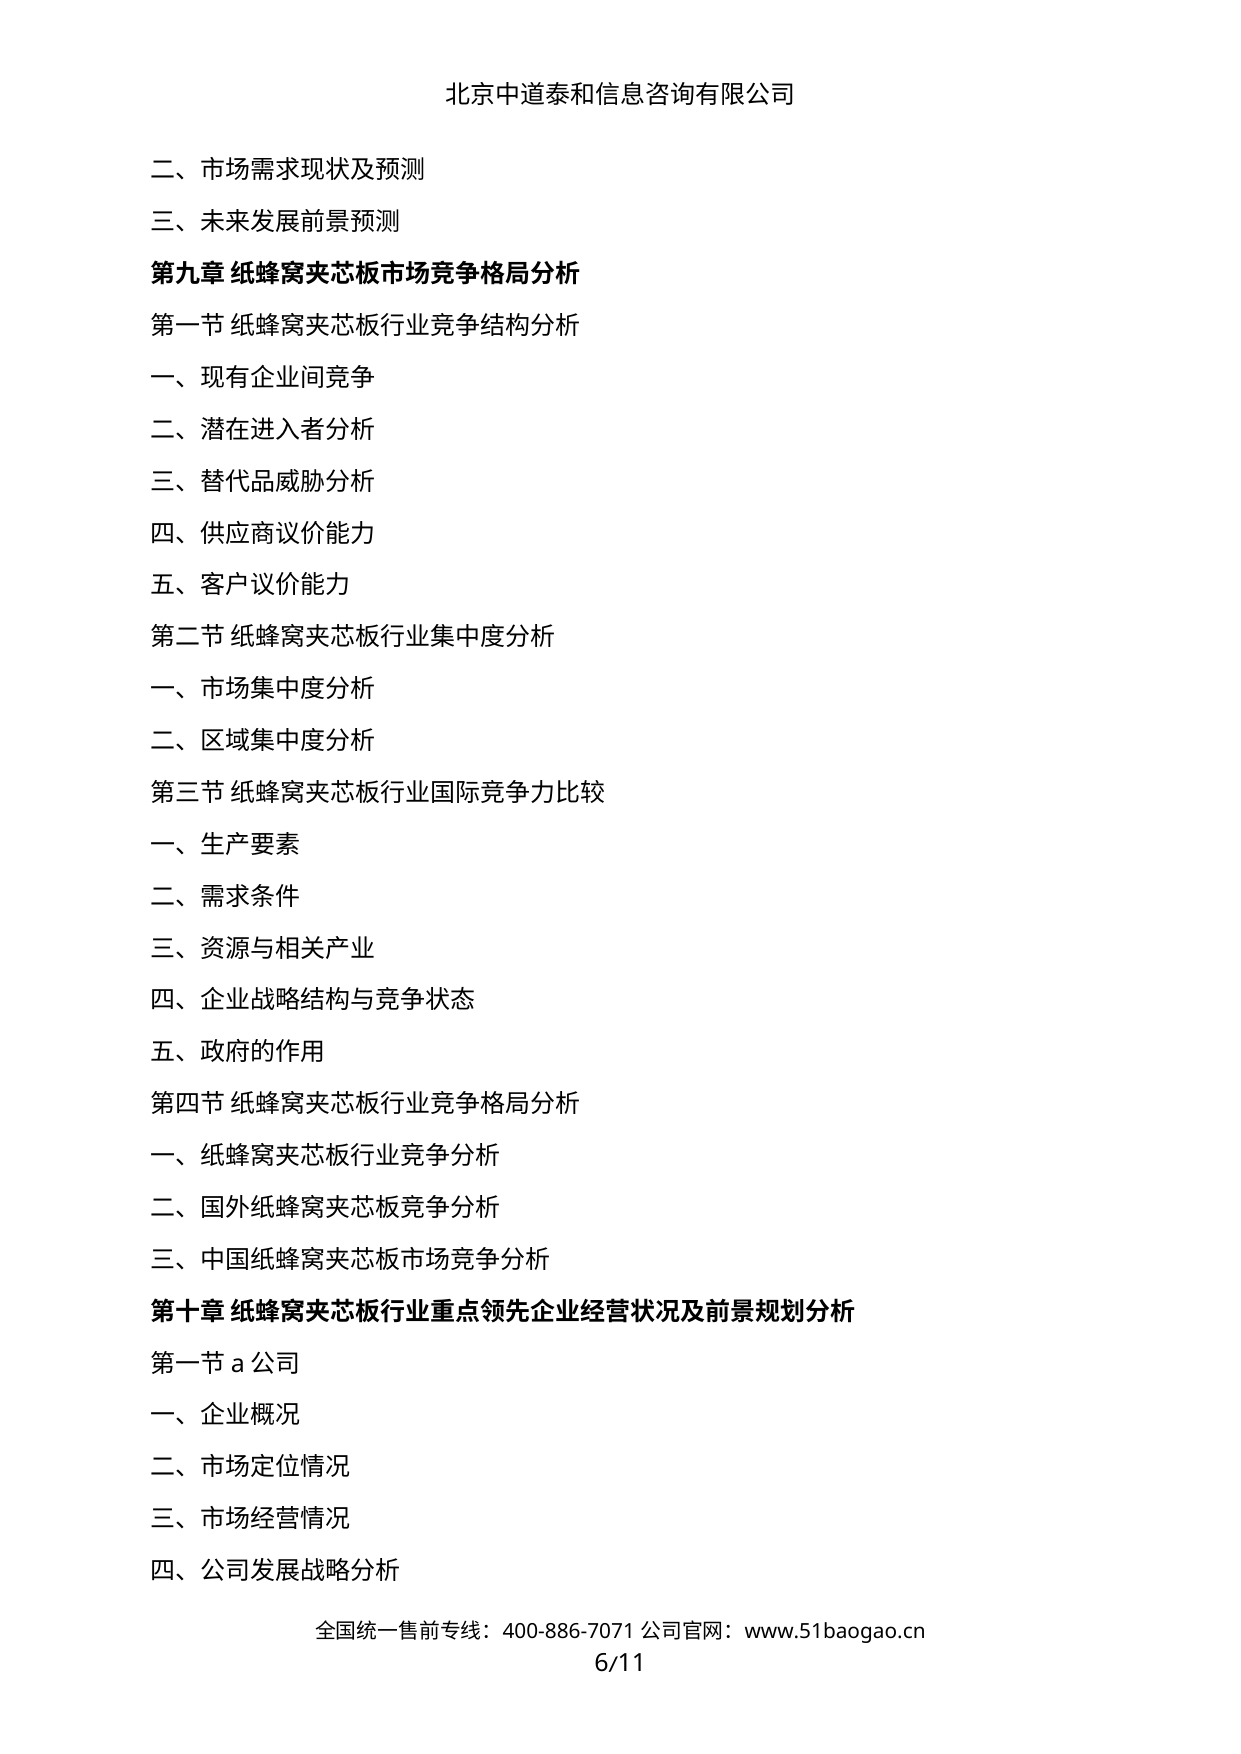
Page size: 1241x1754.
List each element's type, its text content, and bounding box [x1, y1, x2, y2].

text 三、替代品威胁分析 [150, 461, 1090, 497]
text 五、政府的作用 [150, 1032, 1090, 1068]
text 一、纸蜂窝夹芯板行业竞争分析 [150, 1136, 1090, 1172]
text 第一节 a公司 [150, 1343, 1090, 1379]
text 二、市场需求现状及预测 [150, 150, 1090, 186]
text 二、市场定位情况 [150, 1447, 1090, 1483]
text 一、企业概况 [150, 1395, 1090, 1431]
text 二、潜在进入者分析 [150, 409, 1090, 446]
text 第二节 纸蜂窝夹芯板行业集中度分析 [150, 617, 1090, 653]
text 一、现有企业间竞争 [150, 357, 1090, 394]
text 五、客户议价能力 [150, 565, 1090, 601]
text 第九章 纸蜂窝夹芯板市场竞争格局分析 [150, 254, 1090, 290]
text 二、国外纸蜂窝夹芯板竞争分析 [150, 1187, 1090, 1224]
text 一、生产要素 [150, 824, 1090, 861]
text 第四节 纸蜂窝夹芯板行业竞争格局分析 [150, 1084, 1090, 1120]
text 第一节 纸蜂窝夹芯板行业竞争结构分析 [150, 306, 1090, 342]
text 四、公司发展战略分析 [150, 1551, 1090, 1587]
text 四、企业战略结构与竞争状态 [150, 980, 1090, 1016]
text 第三节 纸蜂窝夹芯板行业国际竞争力比较 [150, 772, 1090, 809]
text 四、供应商议价能力 [150, 513, 1090, 549]
text 三、中国纸蜂窝夹芯板市场竞争分析 [150, 1239, 1090, 1276]
text 一、市场集中度分析 [150, 669, 1090, 705]
text 二、需求条件 [150, 876, 1090, 912]
text 三、市场经营情况 [150, 1499, 1090, 1535]
text 二、区域集中度分析 [150, 721, 1090, 757]
text 三、资源与相关产业 [150, 928, 1090, 964]
text 第十章 纸蜂窝夹芯板行业重点领先企业经营状况及前景规划分析 [150, 1291, 1090, 1327]
text 三、未来发展前景预测 [150, 202, 1090, 238]
